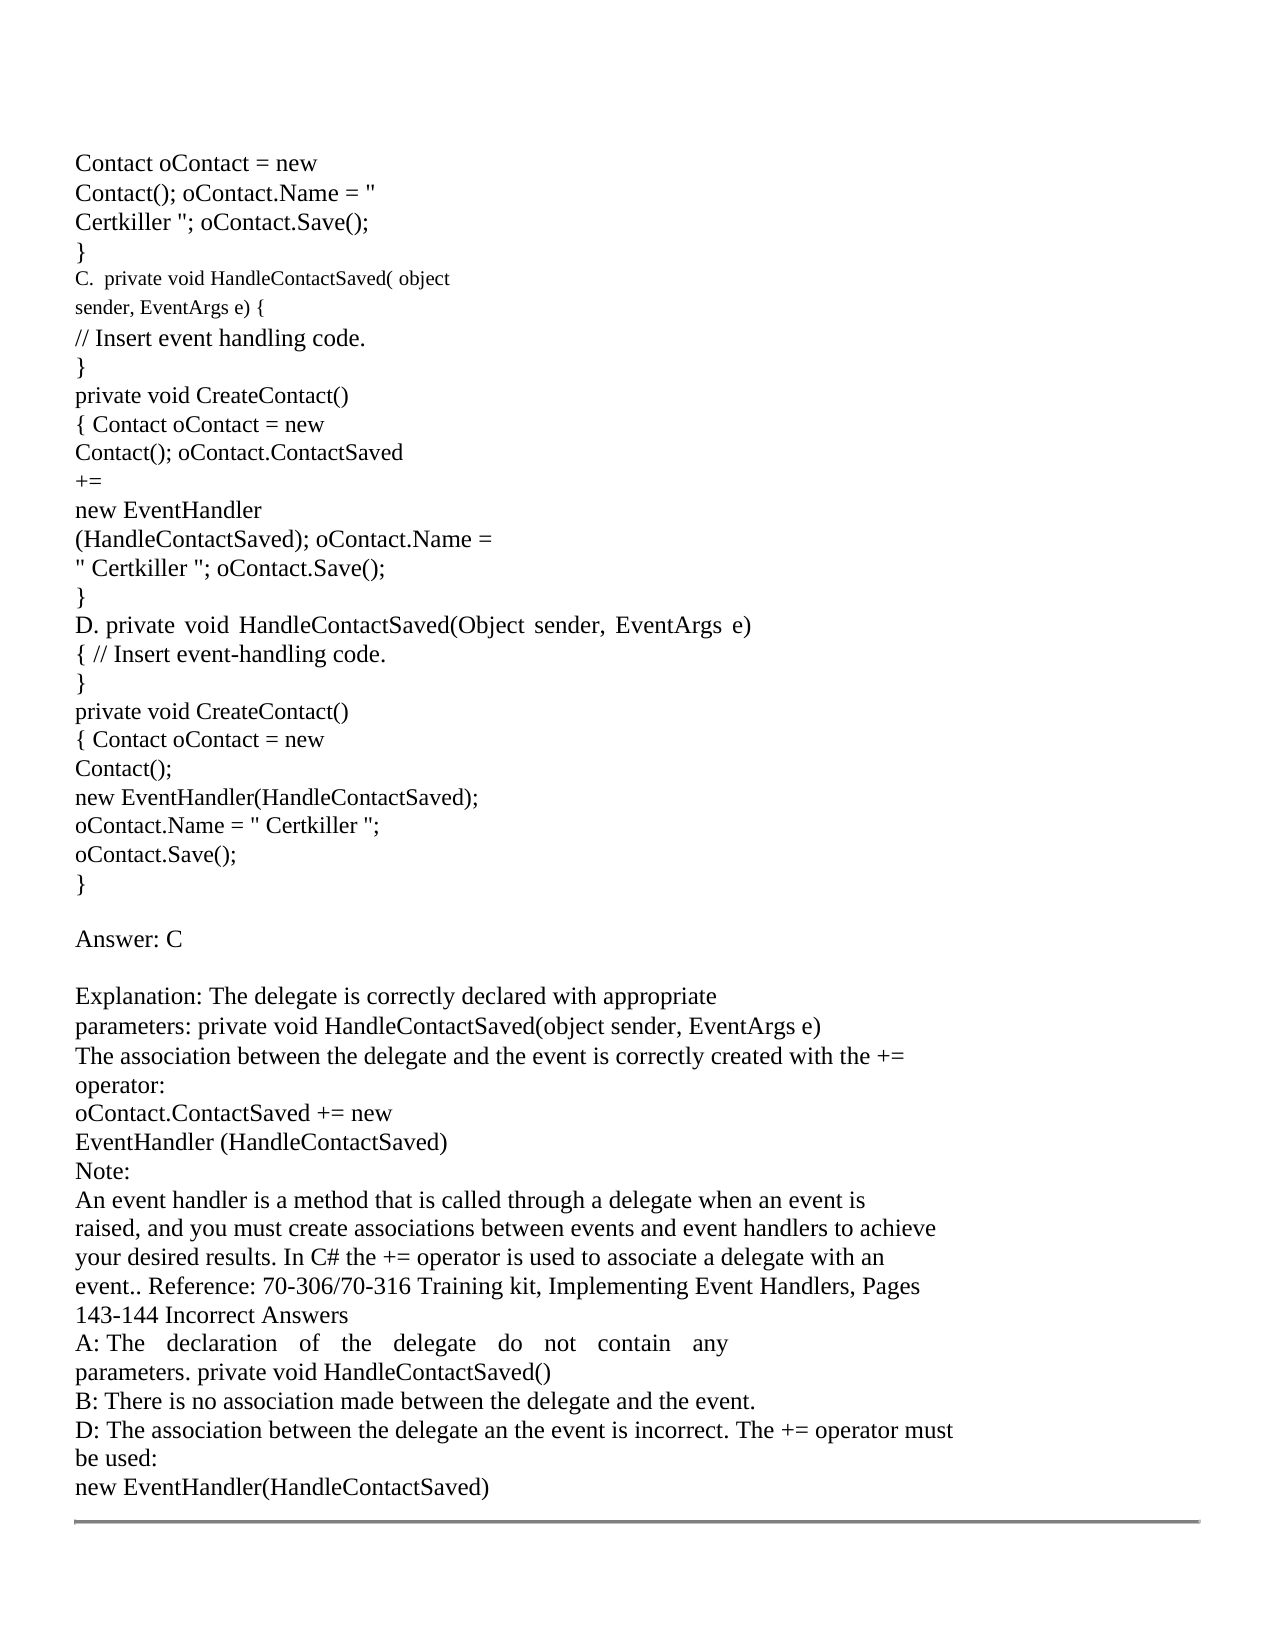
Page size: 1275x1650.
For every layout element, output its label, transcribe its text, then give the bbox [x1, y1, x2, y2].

text private void CreateContact() { Contact oContact = new Contact(); oContact.ContactSaved += [75, 381, 425, 494]
text An event handler is a method that is called through a delegate when an event is raised, and you must create associations between events and event handlers to achieve your desired results. In C# the += operator is used to associate a delegate with an event.. Reference: 70-306/70-316 Training kit, Implementing Event Handlers, Pages 143-144 Incorrect Answers [75, 1185, 937, 1328]
text Explanation: The delegate is correctly declared with appropriate parameters: private void HandleContactSaved(object sender, EventArgs e) [75, 981, 839, 1040]
text D: The association between the delegate an the event is incorrect. The += operator must be used: [75, 1415, 954, 1472]
text oContact.ContactSaved += new EventHandler (HandleContactSaved) [75, 1098, 537, 1156]
text Note: [75, 1156, 954, 1185]
text new EventHandler(HandleContactSaved); oContact.Name = " Certkiller "; oContact.Save(); [75, 783, 496, 868]
text } [75, 237, 954, 266]
text new EventHandler (HandleContactSaved); oContact.Name = " Certkiller "; oContact.Save(); [75, 496, 502, 582]
list The declaration of the delegate do not contain any parameters. private void HandleContactSaved() [75, 1328, 729, 1386]
text } [75, 582, 954, 611]
text } [75, 352, 954, 381]
text Contact oContact = new Contact(); oContact.Name = " Certkiller "; oContact.Save(); [75, 148, 425, 236]
text } [75, 668, 954, 697]
text } [75, 869, 954, 898]
text // Insert event handling code. [75, 323, 954, 352]
text private void CreateContact() { Contact oContact = new Contact(); [75, 697, 425, 782]
list There is no association made between the delegate and the event. [75, 1386, 954, 1415]
list private void HandleContactSaved(Object sender, EventArgs e) { // Insert event-handling code. [75, 611, 752, 668]
text Answer: C [75, 924, 954, 952]
text new EventHandler(HandleContactSaved) [75, 1472, 954, 1501]
text The association between the delegate and the event is correctly created with the += operator: [75, 1041, 906, 1098]
list private void HandleContactSaved( object sender, EventArgs e) { [75, 266, 450, 319]
